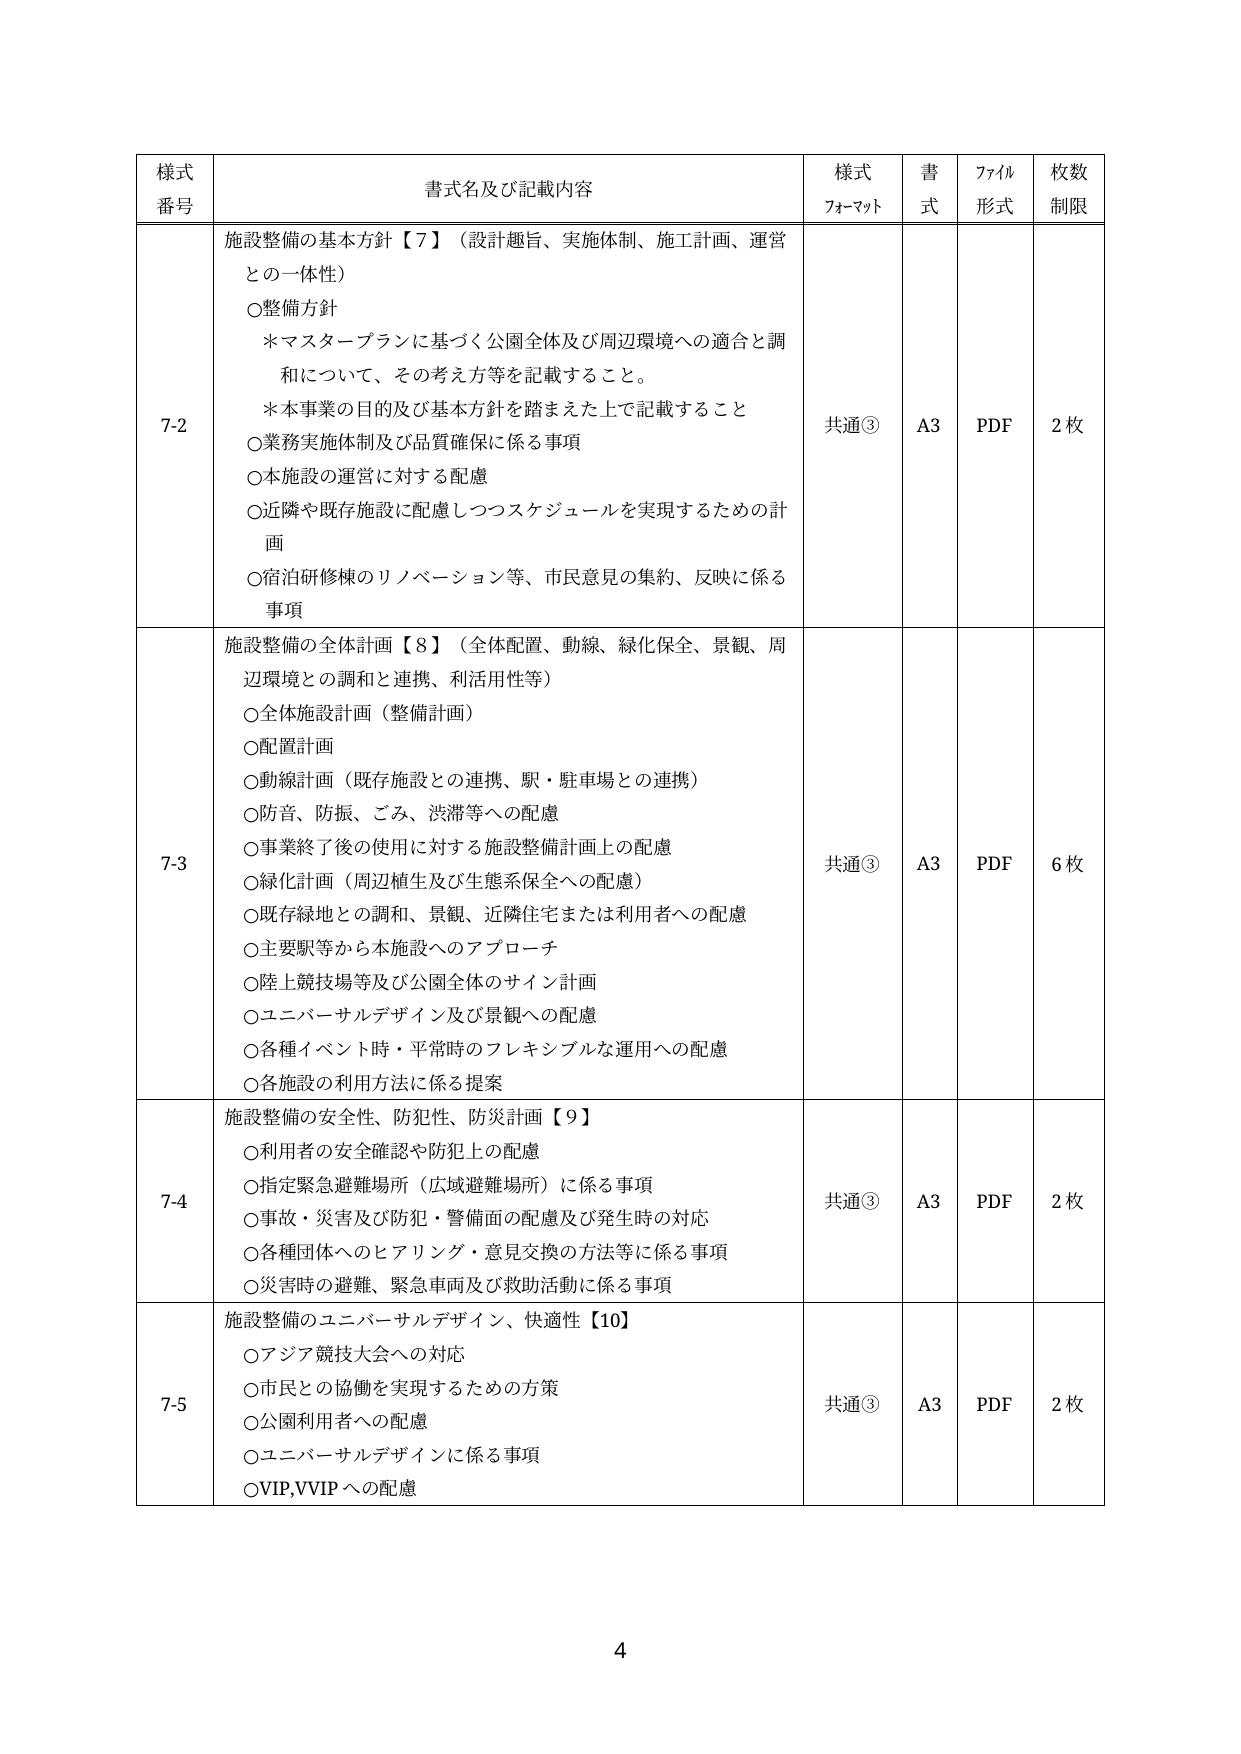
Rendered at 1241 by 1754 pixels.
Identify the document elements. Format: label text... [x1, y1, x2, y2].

table_cell A3 [903, 1303, 957, 1504]
table_cell 7-2 [137, 225, 213, 627]
table_cell 2枚 [1034, 1100, 1104, 1302]
table_header 書式 [903, 155, 957, 222]
table_cell 施設整備の全体計画【８】（全体配置、動線、緑化保全、景観、周辺環境との調和と連携、利活用性等） ○全体施設計画（整備計画） ○配置計画 ○動線計画（既存施設との連携、駅・駐車場との連携） ○防音、防振、ごみ、渋滞等への配慮 ○事業終了後の使用に対する施設整備計画上の配慮 ○緑化計画（周辺植生及び生態系保全への配慮） ○既存緑地との調和、景観、近隣住宅または利用者への配慮 ○主要駅等から本施設へのアプローチ ○陸上競技場等及び公園全体のサイン計画 ○ユニバーサルデザイン及び景観への配慮 ○各種イベント時・平常時のフレキシブルな運用への配慮 ○各施設の利用方法に係る提案 [214, 628, 803, 1099]
table_cell A3 [903, 628, 957, 1099]
table_cell A3 [903, 225, 957, 627]
table_header 様式 番号 [137, 155, 213, 222]
table_header ﾌｧｲﾙ 形式 [958, 155, 1033, 222]
table_cell 6枚 [1034, 628, 1104, 1099]
table_header 枚数 制限 [1034, 155, 1104, 222]
table_cell PDF [958, 1303, 1033, 1504]
table_header 書式名及び記載内容 [214, 155, 803, 222]
table_cell 7-4 [137, 1100, 213, 1302]
table_cell 共通③ [804, 225, 902, 627]
table_header 様式 ﾌｫｰﾏｯﾄ [804, 155, 902, 222]
table_cell 7-3 [137, 628, 213, 1099]
table_cell PDF [958, 225, 1033, 627]
table_cell 共通③ [804, 1100, 902, 1302]
table_cell 2枚 [1034, 225, 1104, 627]
table_cell PDF [958, 628, 1033, 1099]
table_cell 施設整備の基本方針【７】（設計趣旨、実施体制、施工計画、運営との一体性） ○整備方針 ＊マスタープランに基づく公園全体及び周辺環境への適合と調和について、その考え方等を記載すること。 ＊本事業の目的及び基本方針を踏まえた上で記載すること ○業務実施体制及び品質確保に係る事項 ○本施設の運営に対する配慮 ○近隣や既存施設に配慮しつつスケジュールを実現するための計画 ○宿泊研修棟のリノベーション等、市民意見の集約、反映に係る事項 [214, 225, 803, 627]
table_cell 共通③ [804, 1303, 902, 1504]
table_cell 共通③ [804, 628, 902, 1099]
table_cell PDF [958, 1100, 1033, 1302]
table_cell 施設整備の安全性、防犯性、防災計画【９】 ○利用者の安全確認や防犯上の配慮 ○指定緊急避難場所（広域避難場所）に係る事項 ○事故・災害及び防犯・警備面の配慮及び発生時の対応 ○各種団体へのヒアリング・意見交換の方法等に係る事項 ○災害時の避難、緊急車両及び救助活動に係る事項 [214, 1100, 803, 1302]
table_cell A3 [903, 1100, 957, 1302]
table_cell 2枚 [1034, 1303, 1104, 1504]
table_cell 施設整備のユニバーサルデザイン、快適性【10】 ○アジア競技大会への対応 ○市民との協働を実現するための方策 ○公園利用者への配慮 ○ユニバーサルデザインに係る事項 ○VIP,VVIPへの配慮 [214, 1303, 803, 1504]
table_cell 7-5 [137, 1303, 213, 1504]
